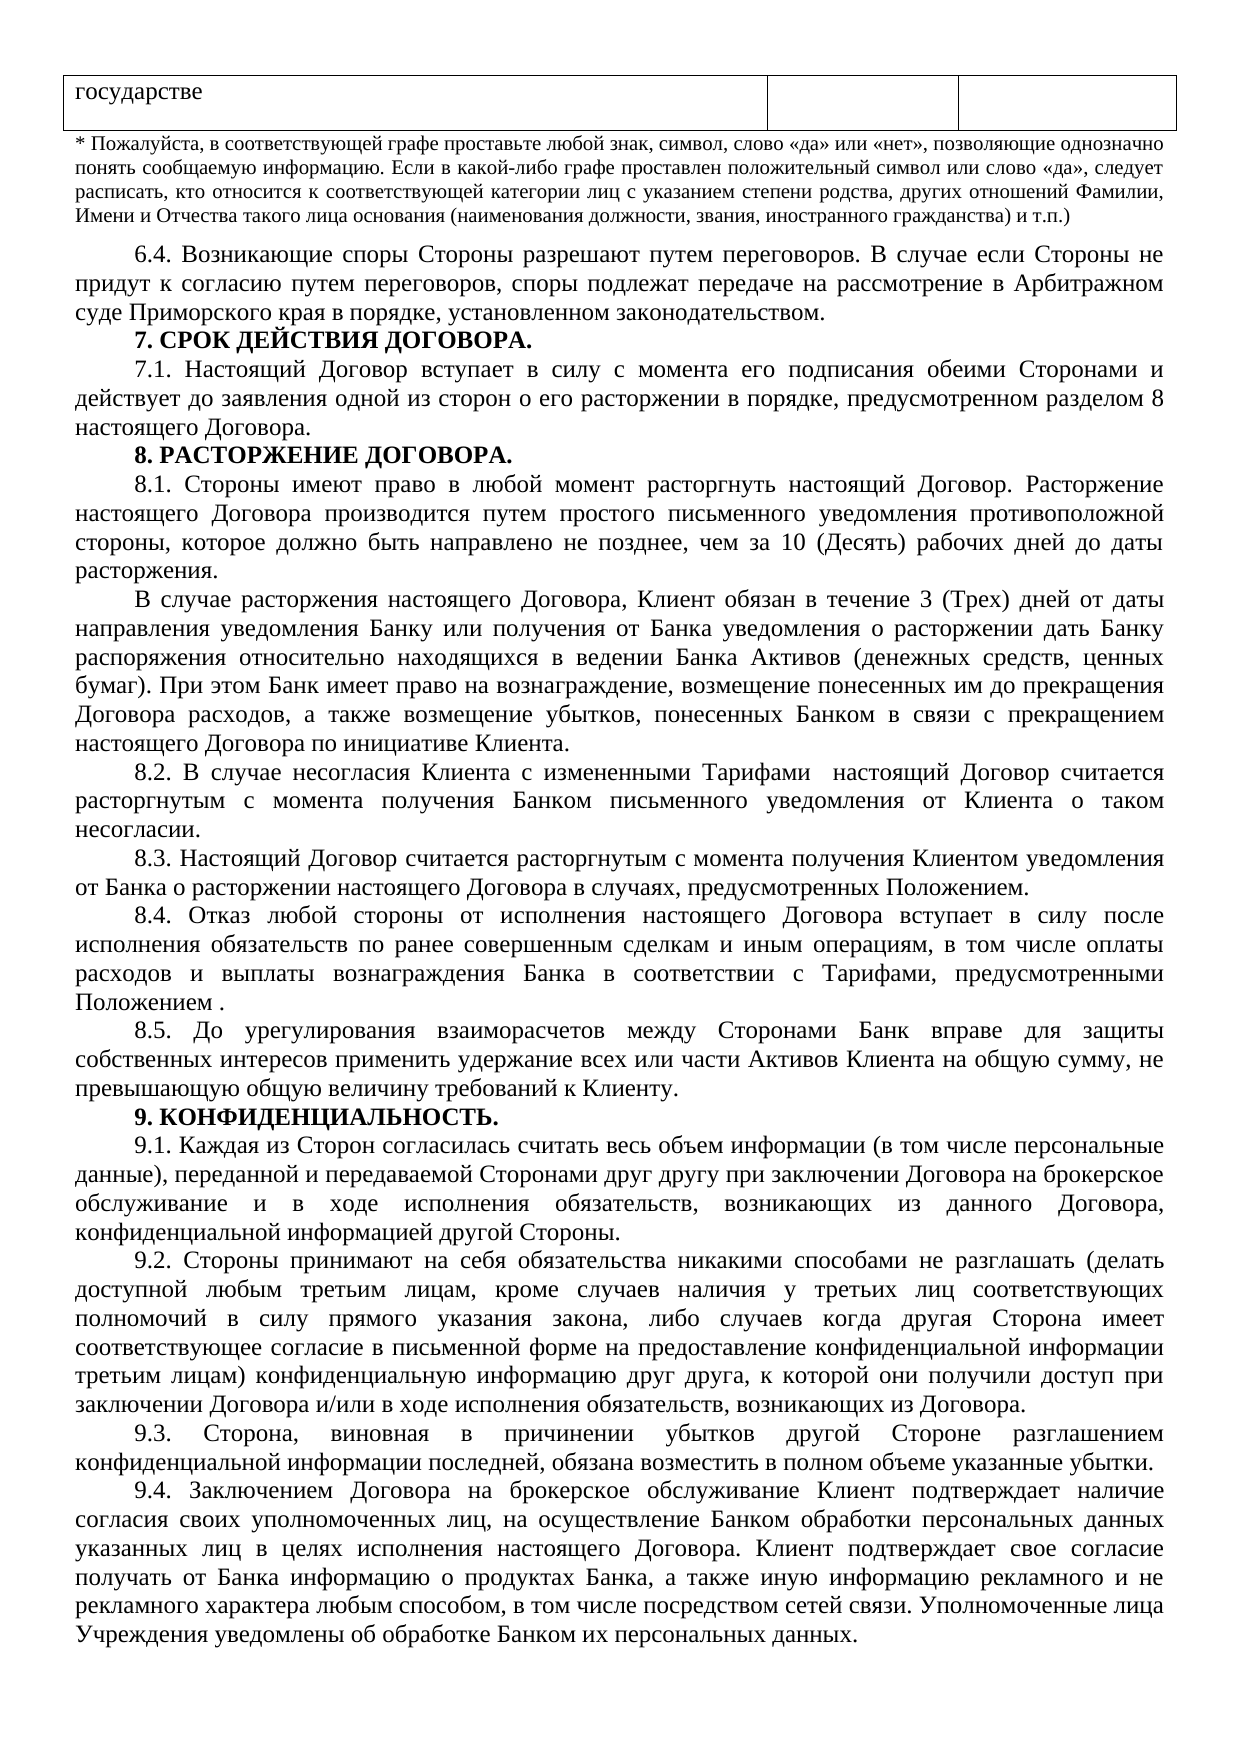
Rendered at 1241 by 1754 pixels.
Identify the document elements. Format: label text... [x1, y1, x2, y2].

text В случае расторжения настоящего Договора, Клиент обязан в течение 3 (Трех) дней от даты направления уведомления Банку или получения от Банка уведомления о расторжении дать Банку распоряжения относительно находящихся в ведении Банка Активов (денежных средств, ценных бумаг). При этом Банк имеет право на вознаграждение, возмещение понесенных им до прекращения Договора расходов, а также возмещение убытков, понесенных Банком в связи с прекращением настоящего Договора по инициативе Клиента. [75, 584, 1165, 757]
text 7. СРОК ДЕЙСТВИЯ ДОГОВОРА. [75, 326, 1165, 354]
table_cell [959, 76, 1176, 129]
text 9.3. Сторона, виновная в причинении убытков другой Стороне разглашением конфиденциальной информации последней, обязана возместить в полном объеме указанные убытки. [75, 1418, 1165, 1476]
text 8. РАСТОРЖЕНИЕ ДОГОВОРА. [75, 441, 1165, 469]
text 8.1. Стороны имеют право в любой момент расторгнуть настоящий Договор. Расторжение настоящего Договора производится путем простого письменного уведомления противоположной стороны, которое должно быть направлено не позднее, чем за 10 (Десять) рабочих дней до даты расторжения. [75, 469, 1165, 584]
text 9.2. Стороны принимают на себя обязательства никакими способами не разглашать (делать доступной любым третьим лицам, кроме случаев наличия у третьих лиц соответствующих полномочий в силу прямого указания закона, либо случаев когда другая Сторона имеет соответствующее согласие в письменной форме на предоставление конфиденциальной информации третьим лицам) конфиденциальную информацию друг друга, к которой они получили доступ при заключении Договора и/или в ходе исполнения обязательств, возникающих из Договора. [75, 1246, 1165, 1418]
text 7.1. Настоящий Договор вступает в силу с момента его подписания обеими Сторонами и действует до заявления одной из сторон о его расторжении в порядке, предусмотренном разделом 8 настоящего Договора. [75, 354, 1165, 441]
text 9.4. Заключением Договора на брокерское обслуживание Клиент подтверждает наличие согласия своих уполномоченных лиц, на осуществление Банком обработки персональных данных указанных лиц в целях исполнения настоящего Договора. Клиент подтверждает свое согласие получать от Банка информацию о продуктах Банка, а также иную информацию рекламного и не рекламного характера любым способом, в том числе посредством сетей связи. Уполномоченные лица Учреждения уведомлены об обработке Банком их персональных данных. [75, 1476, 1165, 1648]
text 9. КОНФИДЕНЦИАЛЬНОСТЬ. [75, 1102, 1165, 1131]
text 8.4. Отказ любой стороны от исполнения настоящего Договора вступает в силу после исполнения обязательств по ранее совершенным сделкам и иным операциям, в том числе оплаты расходов и выплаты вознаграждения Банка в соответствии с Тарифами, предусмотренными Положением . [75, 901, 1165, 1016]
text 9.1. Каждая из Сторон согласилась считать весь объем информации (в том числе персональные данные), переданной и передаваемой Сторонами друг другу при заключении Договора на брокерское обслуживание и в ходе исполнения обязательств, возникающих из данного Договора, конфиденциальной информацией другой Стороны. [75, 1131, 1165, 1246]
text * Пожалуйста, в соответствующей графе проставьте любой знак, символ, слово «да» или «нет», позволяющие однозначно понять сообщаемую информацию. Если в какой-либо графе проставлен положительный символ или слово «да», следует расписать, кто относится к соответствующей категории лиц с указанием степени родства, других отношений Фамилии, Имени и Отчества такого лица основания (наименования должности, звания, иностранного гражданства) и т.п.) [75, 131, 1165, 227]
text 8.2. В случае несогласия Клиента с измененными Тарифами настоящий Договор считается расторгнутым с момента получения Банком письменного уведомления от Клиента о таком несогласии. [75, 757, 1165, 843]
text 8.3. Настоящий Договор считается расторгнутым с момента получения Клиентом уведомления от Банка о расторжении настоящего Договора в случаях, предусмотренных Положением. [75, 843, 1165, 901]
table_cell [64, 76, 767, 129]
table_cell [768, 76, 958, 129]
text 6.4. Возникающие споры Стороны разрешают путем переговоров. В случае если Стороны не придут к согласию путем переговоров, споры подлежат передаче на рассмотрение в Арбитражном суде Приморского края в порядке, установленном законодательством. [75, 239, 1165, 326]
text 8.5. До урегулирования взаиморасчетов между Сторонами Банк вправе для защиты собственных интересов применить удержание всех или части Активов Клиента на общую сумму, не превышающую общую величину требований к Клиенту. [75, 1016, 1165, 1102]
